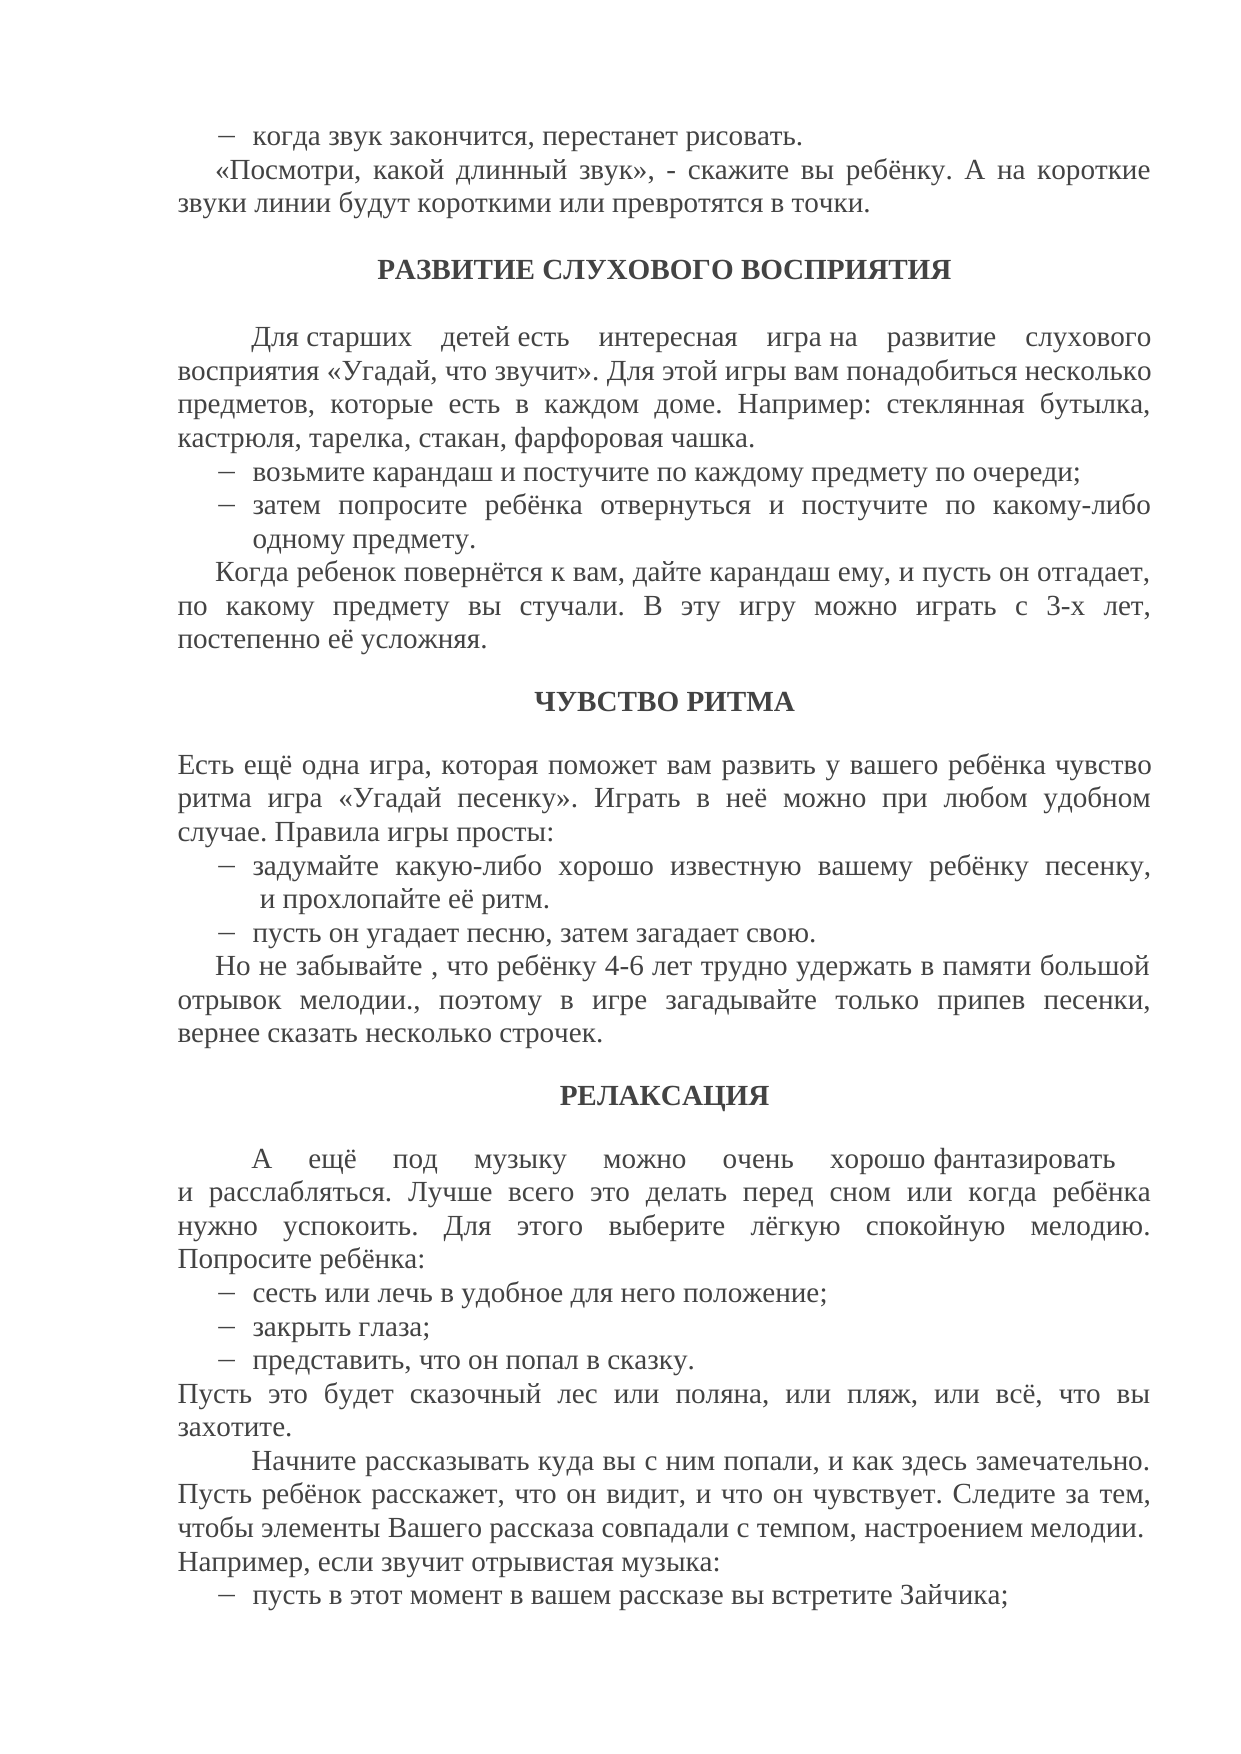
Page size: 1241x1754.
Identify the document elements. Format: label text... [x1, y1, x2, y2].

text «Посмотри, какой длинный звук», - скажите вы ребёнку. А на короткие звуки линии будут короткими или превротятся в точки. [177, 152, 1152, 219]
text Начните рассказывать куда вы с ним попали, и как здесь замечательно. Пусть ребёнок расскажет, что он видит, и что он чувствует. Следите за тем, чтобы элементы Вашего рассказа совпадали с темпом, настроением мелодии. [177, 1443, 1152, 1544]
text Но не забывайте , что ребёнку 4-6 лет трудно удержать в памяти большой отрывок мелодии., поэтому в игре загадывайте только припев песенки, вернее сказать несколько строчек. [177, 948, 1152, 1049]
list сесть или лечь в удобное для него положение; [215, 1275, 1152, 1309]
list задумайте какую-либо хорошо известную вашему ребёнку песенку, и прохлопайте её ритм. [215, 848, 1152, 915]
text ЧУВСТВО РИТМА [177, 684, 1152, 718]
list возьмите карандаш и постучите по каждому предмету по очереди; [215, 454, 1152, 487]
text Когда ребенок повернётся к вам, дайте карандаш ему, и пусть он отгадает, по какому предмету вы стучали. В эту игру можно играть с 3-х лет, постепенно её усложняя. [177, 554, 1152, 655]
text РАЗВИТИЕ СЛУХОВОГО ВОСПРИЯТИЯ [177, 252, 1152, 286]
text Пусть это будет сказочный лес или поляна, или пляж, или всё, что вы захотите. [177, 1376, 1152, 1443]
text РЕЛАКСАЦИЯ [177, 1078, 1152, 1112]
text Для старших детей есть интересная игра на развитие слухового восприятия «Угадай, что звучит». Для этой игры вам понадобиться несколько предметов, которые есть в каждом доме. Например: стеклянная бутылка, кастрюля, тарелка, стакан, фарфоровая чашка. [177, 319, 1152, 454]
list представить, что он попал в сказку. [215, 1342, 1152, 1376]
list пусть он угадает песню, затем загадает свою. [215, 915, 1152, 948]
list затем попросите ребёнка отвернуться и постучите по какому-либо одному предмету. [215, 487, 1152, 554]
list закрыть глаза; [215, 1309, 1152, 1342]
text А ещё под музыку можно очень хорошо фантазировать и расслабляться. Лучше всего это делать перед сном или когда ребёнка нужно успокоить. Для этого выберите лёгкую спокойную мелодию. Попросите ребёнка: [177, 1141, 1152, 1275]
text Например, если звучит отрывистая музыка: [177, 1544, 1152, 1577]
list когда звук закончится, перестанет рисовать. [215, 118, 1152, 152]
list пусть в этот момент в вашем рассказе вы встретите Зайчика; [215, 1577, 1152, 1611]
text Есть ещё одна игра, которая поможет вам развить у вашего ребёнка чувство ритма игра «Угадай песенку». Играть в неё можно при любом удобном случае. Правила игры просты: [177, 747, 1152, 848]
